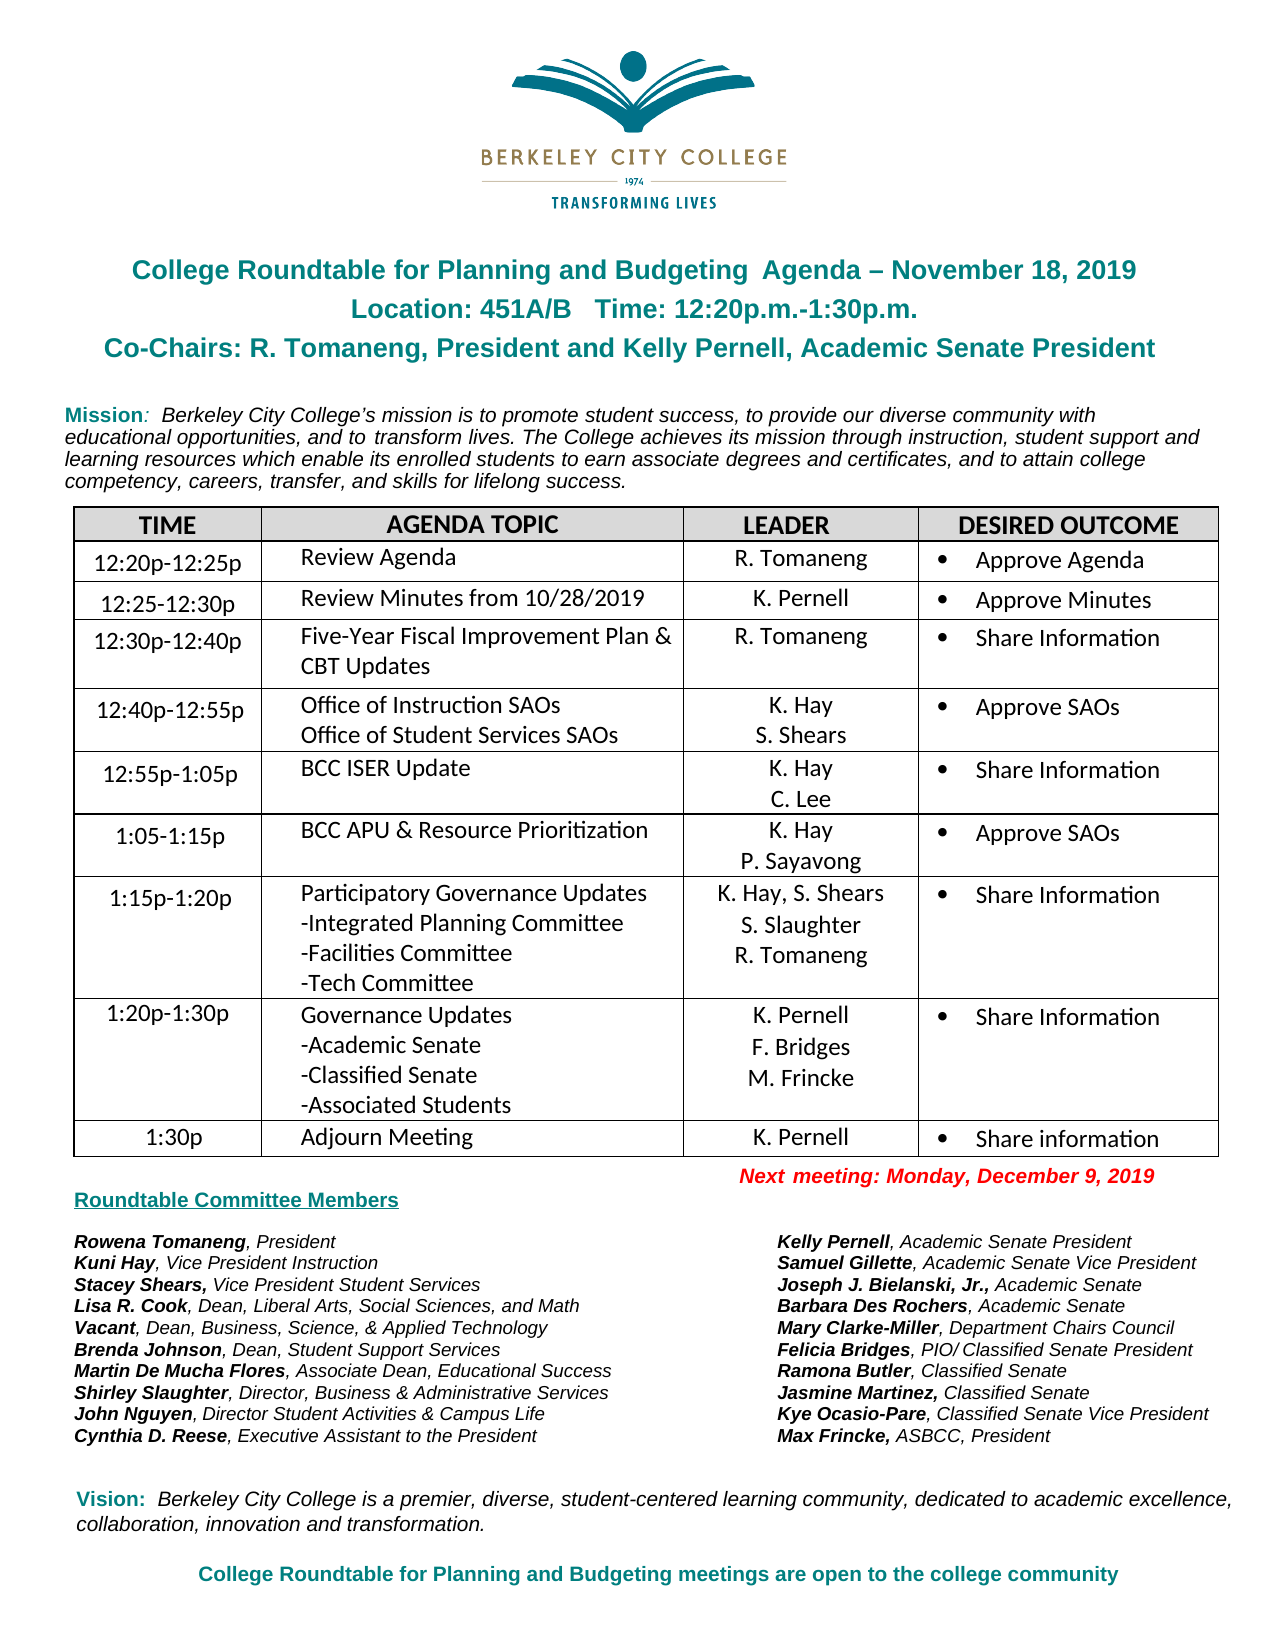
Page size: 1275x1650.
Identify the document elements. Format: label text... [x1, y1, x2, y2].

table_cell Five-Year Fiscal Improvement Plan & CBT Updates [262, 620, 683, 688]
text Next meeting: Monday, December 9, 2019 [64, 1163, 1218, 1187]
text Roundtable Committee Members [74, 1187, 1246, 1211]
table_cell Share Information [919, 620, 1218, 688]
table_cell K. Hay C. Lee [684, 752, 918, 813]
table_cell 1:20p-1:30p [75, 999, 261, 1120]
table_cell R. Tomaneng [684, 620, 918, 688]
table_cell Approve Agenda [919, 542, 1218, 581]
table_cell 1:30p [75, 1121, 261, 1156]
table_header LEADER [684, 508, 918, 540]
table_cell K. Pernell [684, 1121, 918, 1156]
table_cell Share information [919, 1121, 1218, 1156]
text John Nguyen, Director Student Activities & Campus Life Kye Ocasio-Pare, Classified Senate Vice President [71, 1403, 1216, 1424]
table_cell Review Agenda [262, 542, 683, 581]
table_cell K. Hay P. Sayavong [684, 815, 918, 876]
text Vision: Berkeley City College is a premier, diverse, student-centered learning community, dedicated to academic excellence, collaboration, innovation and transformation. [76, 1487, 1246, 1536]
table_header TIME [75, 508, 261, 540]
text Stacey Shears, Vice President Student Services Joseph J. Bielanski, Jr., Academic Senate [71, 1274, 1216, 1295]
table_cell 12:30p-12:40p [75, 620, 261, 688]
table_cell K. Hay S. Shears [684, 689, 918, 751]
text Cynthia D. Reese, Executive Assistant to the President Max Frincke, ASBCC, President [71, 1424, 1216, 1446]
table_cell K. Pernell [684, 582, 918, 619]
picture [481, 51, 787, 209]
table_cell Participatory Governance Updates -Integrated Planning Committee -Facilities Committee -Tech Committee [262, 877, 683, 998]
table_cell R. Tomaneng [684, 542, 918, 581]
text College Roundtable for Planning and Budgeting meetings are open to the college community [71, 1562, 1246, 1586]
table_header DESIRED OUTCOME [919, 508, 1218, 540]
text Vacant, Dean, Business, Science, & Applied Technology Mary Clarke-Miller, Department Chairs Council [71, 1317, 1216, 1338]
table_cell Adjourn Meeting [262, 1121, 683, 1156]
text Rowena Tomaneng, President Kelly Pernell, Academic Senate President [71, 1231, 1216, 1252]
table_header AGENDA TOPIC [262, 508, 683, 540]
table_cell 1:15p-1:20p [75, 877, 261, 998]
table_cell Share Information [919, 877, 1218, 998]
table_cell Approve Minutes [919, 582, 1218, 619]
table_cell 1:05-1:15p [75, 815, 261, 876]
text Kuni Hay, Vice President Instruction Samuel Gillette, Academic Senate Vice President [71, 1252, 1216, 1274]
text Lisa R. Cook, Dean, Liberal Arts, Social Sciences, and Math Barbara Des Rochers, Academic Senate [71, 1295, 888, 1317]
text Co-Chairs: R. Tomaneng, President and Kelly Pernell, Academic Senate President [27, 332, 1232, 363]
table_cell 12:55p-1:05p [75, 752, 261, 813]
table_cell 12:40p-12:55p [75, 689, 261, 751]
text Location: 451A/B Time: 12:20p.m.-1:30p.m. [27, 293, 1241, 324]
table_cell BCC ISER Update [262, 752, 683, 813]
table_cell BCC APU & Resource Prioritization [262, 815, 683, 876]
table_cell Office of Instruction SAOs Office of Student Services SAOs [262, 689, 683, 751]
text Mission: Berkeley City College’s mission is to promote student success, to provide our diverse community with educational opportunities, and to transform lives. The College achieves its mission through instruction, student support and learning resources which enable its enrolled students to earn associate degrees and certificates, and to attain college competency, careers, transfer, and skills for lifelong success. [64, 404, 1208, 493]
table_cell 12:20p-12:25p [75, 542, 261, 581]
table_cell Share Information [919, 752, 1218, 813]
text Shirley Slaughter, Director, Business & Administrative Services Jasmine Martinez, Classified Senate [71, 1381, 1216, 1403]
table_cell Review Minutes from 10/28/2019 [262, 582, 683, 619]
table_cell Approve SAOs [919, 689, 1218, 751]
text Lisa R. Cook, Dean, Liberal Arts, Social Sciences, and Math Barbara Des Rochers, Academic Senate [893, 1295, 1216, 1317]
table_cell Share Information [919, 999, 1218, 1120]
table_cell K. Hay, S. Shears S. Slaughter R. Tomaneng [684, 877, 918, 998]
table_cell Governance Updates -Academic Senate -Classified Senate -Associated Students [262, 999, 683, 1120]
text Brenda Johnson, Dean, Student Support Services Felicia Bridges, PIO/ Classified Senate President [71, 1338, 1216, 1360]
text Martin De Mucha Flores, Associate Dean, Educational Success Ramona Butler, Classified Senate [71, 1360, 1216, 1381]
table_cell K. Pernell F. Bridges M. Frincke [684, 999, 918, 1120]
table_cell 12:25-12:30p [75, 582, 261, 619]
table_cell Approve SAOs [919, 815, 1218, 876]
subtitle College Roundtable for Planning and Budgeting Agenda – November 18, 2019 [27, 254, 1241, 285]
